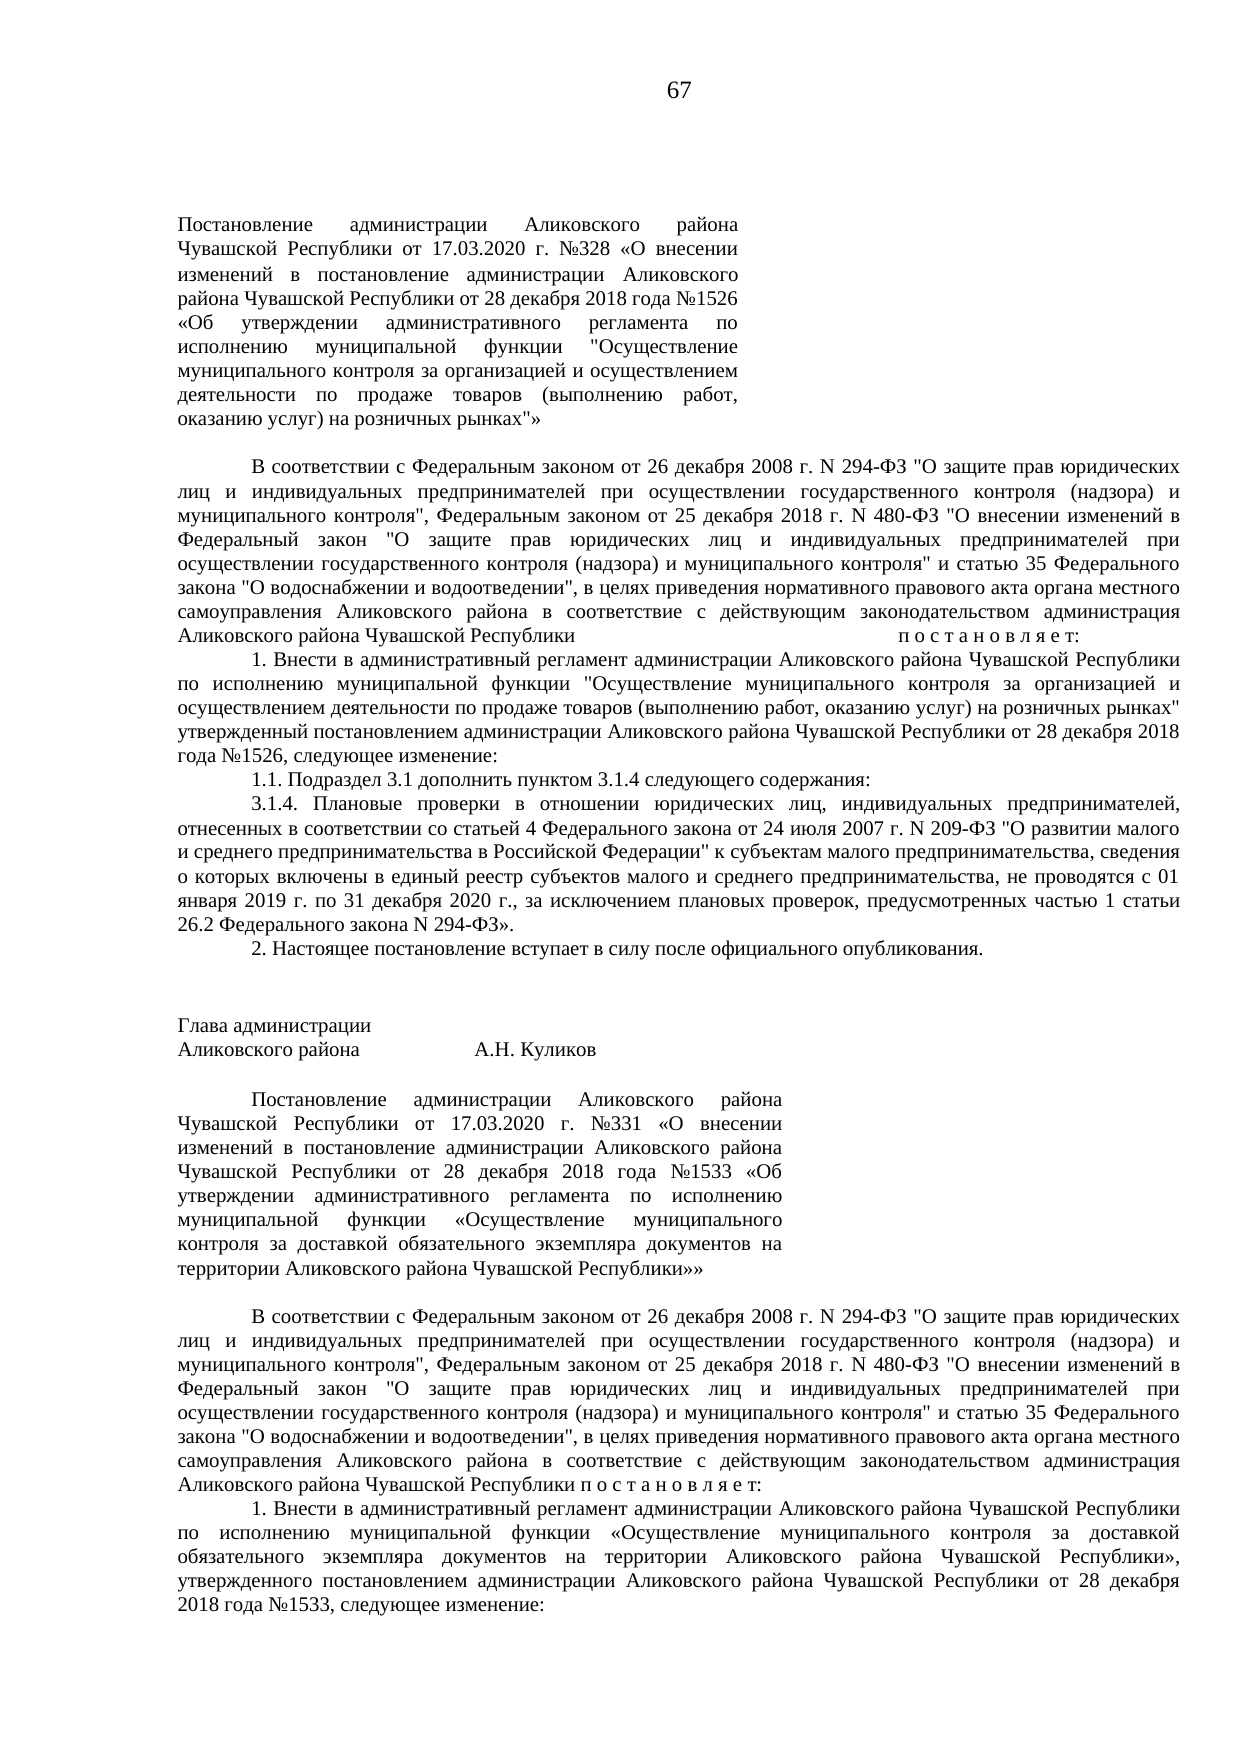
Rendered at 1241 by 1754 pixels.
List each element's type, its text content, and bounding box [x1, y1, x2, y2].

text Постановление администрации Аликовского района Чувашской Республики от 17.03.2020 г. №331 «О внесении изменений в постановление администрации Аликовского района Чувашской Республики от 28 декабря 2018 года №1533 «Об утверждении административного регламента по исполнению муниципальной функции «Осуществление муниципального контроля за доставкой обязательного экземпляра документов на территории Аликовского района Чувашской Республики»» [177, 1087, 783, 1279]
text 2. Настоящее постановление вступает в силу после официального опубликования. [177, 936, 1181, 960]
text Глава администрации [177, 1012, 1181, 1037]
text 1. Внести в административный регламент администрации Аликовского района Чувашской Республики по исполнению муниципальной функции "Осуществление муниципального контроля за организацией и осуществлением деятельности по продаже товаров (выполнению работ, оказанию услуг) на розничных рынках" утвержденный постановлением администрации Аликовского района Чувашской Республики от 28 декабря 2018 года №1526, следующее изменение: [177, 647, 1181, 767]
text Постановление администрации Аликовского района Чувашской Республики от 17.03.2020 г. №328 «О внесении изменений в постановление администрации Аликовского района Чувашской Республики от 28 декабря 2018 года №1526 «Об утверждении административного регламента по исполнению муниципальной функции "Осуществление муниципального контроля за организацией и осуществлением деятельности по продаже товаров (выполнению работ, оказанию услуг) на розничных рынках"» [177, 212, 738, 430]
text В соответствии с Федеральным законом от 26 декабря 2008 г. N 294-ФЗ "О защите прав юридических лиц и индивидуальных предпринимателей при осуществлении государственного контроля (надзора) и муниципального контроля", Федеральным законом от 25 декабря 2018 г. N 480-ФЗ "О внесении изменений в Федеральный закон "О защите прав юридических лиц и индивидуальных предпринимателей при осуществлении государственного контроля (надзора) и муниципального контроля" и статью 35 Федерального закона "О водоснабжении и водоотведении", в целях приведения нормативного правового акта органа местного самоуправления Аликовского района в соответствие с действующим законодательством администрация Аликовского района Чувашской Республики п о с т а н о в л я е т: [177, 454, 1181, 647]
text 1. Внести в административный регламент администрации Аликовского района Чувашской Республики по исполнению муниципальной функции «Осуществление муниципального контроля за доставкой обязательного экземпляра документов на территории Аликовского района Чувашской Республики», утвержденного постановлением администрации Аликовского района Чувашской Республики от 28 декабря 2018 года №1533, следующее изменение: [177, 1496, 1181, 1616]
text Аликовского района А.Н. Куликов [177, 1037, 1181, 1061]
text В соответствии с Федеральным законом от 26 декабря 2008 г. N 294-ФЗ "О защите прав юридических лиц и индивидуальных предпринимателей при осуществлении государственного контроля (надзора) и муниципального контроля", Федеральным законом от 25 декабря 2018 г. N 480-ФЗ "О внесении изменений в Федеральный закон "О защите прав юридических лиц и индивидуальных предпринимателей при осуществлении государственного контроля (надзора) и муниципального контроля" и статью 35 Федерального закона "О водоснабжении и водоотведении", в целях приведения нормативного правового акта органа местного самоуправления Аликовского района в соответствие с действующим законодательством администрация Аликовского района Чувашской Республики п о с т а н о в л я е т: [177, 1303, 1181, 1496]
text 3.1.4. Плановые проверки в отношении юридических лиц, индивидуальных предпринимателей, отнесенных в соответствии со статьей 4 Федерального закона от 24 июля 2007 г. N 209-ФЗ "О развитии малого и среднего предпринимательства в Российской Федерации" к субъектам малого предпринимательства, сведения о которых включены в единый реестр субъектов малого и среднего предпринимательства, не проводятся с 01 января 2019 г. по 31 декабря 2020 г., за исключением плановых проверок, предусмотренных частью 1 статьи 26.2 Федерального закона N 294-ФЗ». [177, 791, 1181, 936]
text 1.1. Подраздел 3.1 дополнить пунктом 3.1.4 следующего содержания: [177, 767, 1181, 791]
